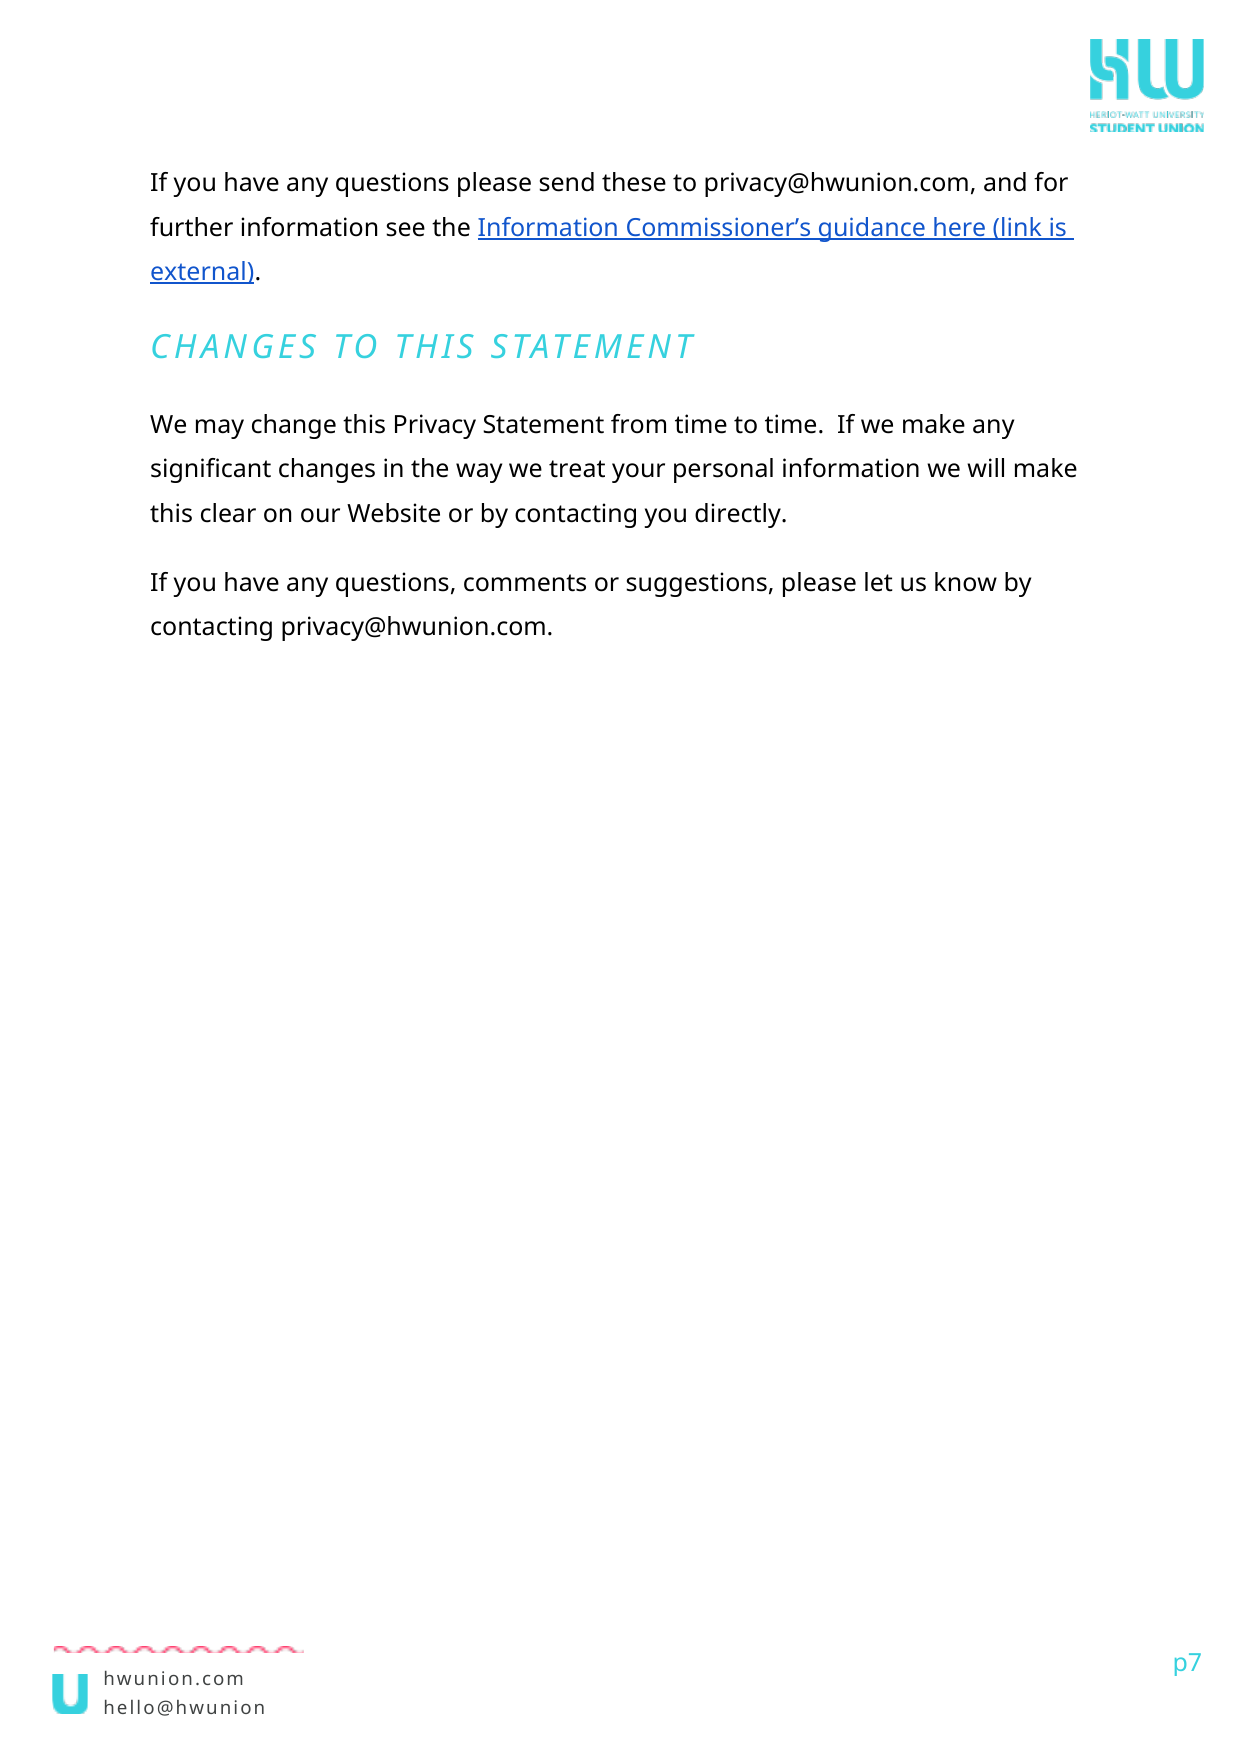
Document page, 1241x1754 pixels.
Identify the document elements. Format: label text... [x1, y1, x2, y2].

subtitle Changes to this statement [150, 323, 1090, 368]
text If you have any questions, comments or suggestions, please let us know by contacting privacy@hwunion.com. [150, 565, 1090, 643]
text If you have any questions please send these to privacy@hwunion.com, and for further information see the Information Commissioner’s guidance here (link is external). [150, 165, 1090, 288]
text We may change this Privacy Statement from time to time. If we make any significant changes in the way we treat your personal information we will make this clear on our Website or by contacting you directly. [150, 407, 1090, 529]
